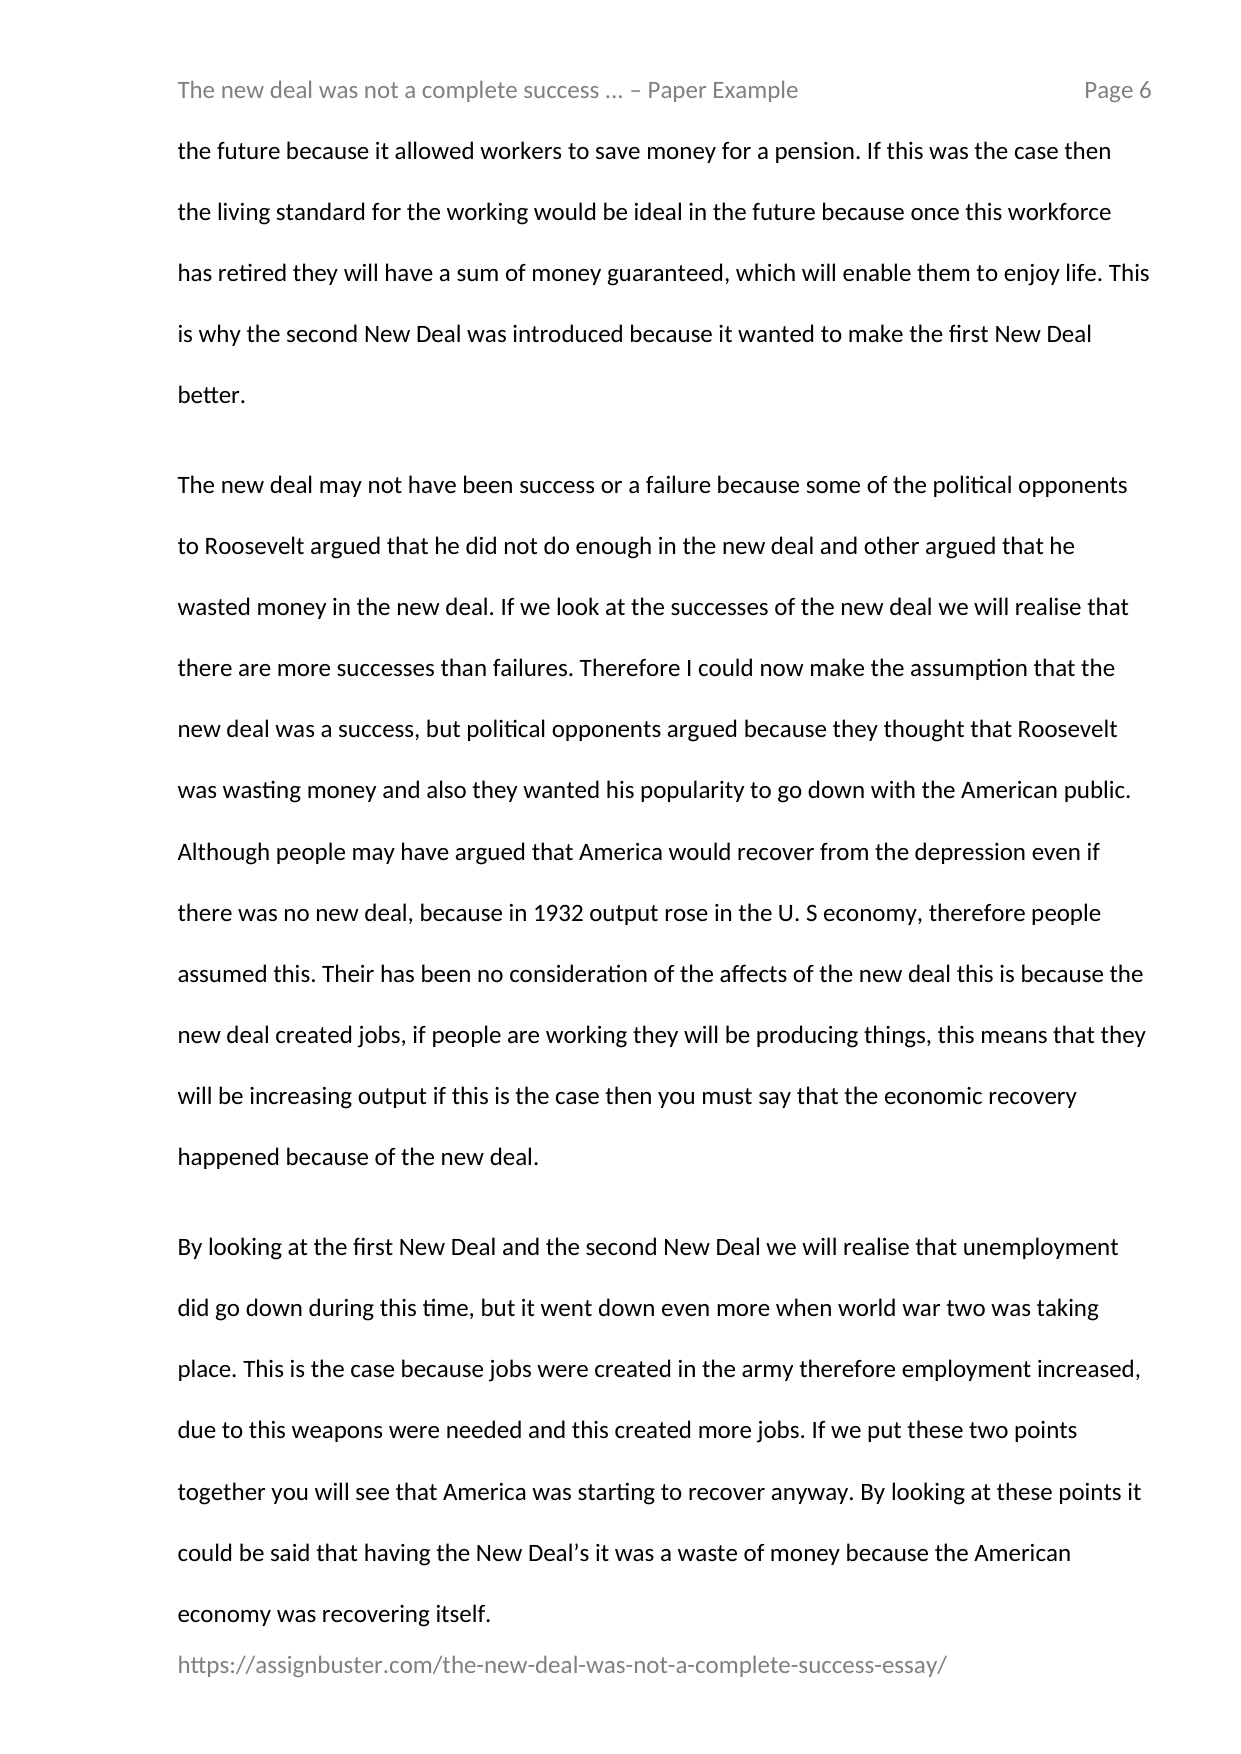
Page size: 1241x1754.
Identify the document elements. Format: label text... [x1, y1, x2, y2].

text By looking at the first New Deal and the second New Deal we will realise that unemployment did go down during this time, but it went down even more when world war two was taking place. This is the case because jobs were created in the army therefore employment increased, due to this weapons were needed and this created more jobs. If we put these two points together you will see that America was starting to recover anyway. By looking at these points it could be said that having the New Deal’s it was a waste of money because the American economy was recovering itself. [177, 1231, 1152, 1628]
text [177, 135, 1152, 409]
text The new deal may not have been success or a failure because some of the political opponents to Roosevelt argued that he did not do enough in the new deal and other argued that he wasted money in the new deal. If we look at the successes of the new deal we will realise that there are more successes than failures. Therefore I could now make the assumption that the new deal was a success, but political opponents argued because they thought that Roosevelt was wasting money and also they wanted his popularity to go down with the American public. Although people may have argued that America would recover from the depression even if there was no new deal, because in 1932 output rose in the U. S economy, therefore people assumed this. Their has been no consideration of the affects of the new deal this is because the new deal created jobs, if people are working they will be producing things, this means that they will be increasing output if this is the case then you must say that the economic recovery happened because of the new deal. [177, 469, 1152, 1171]
